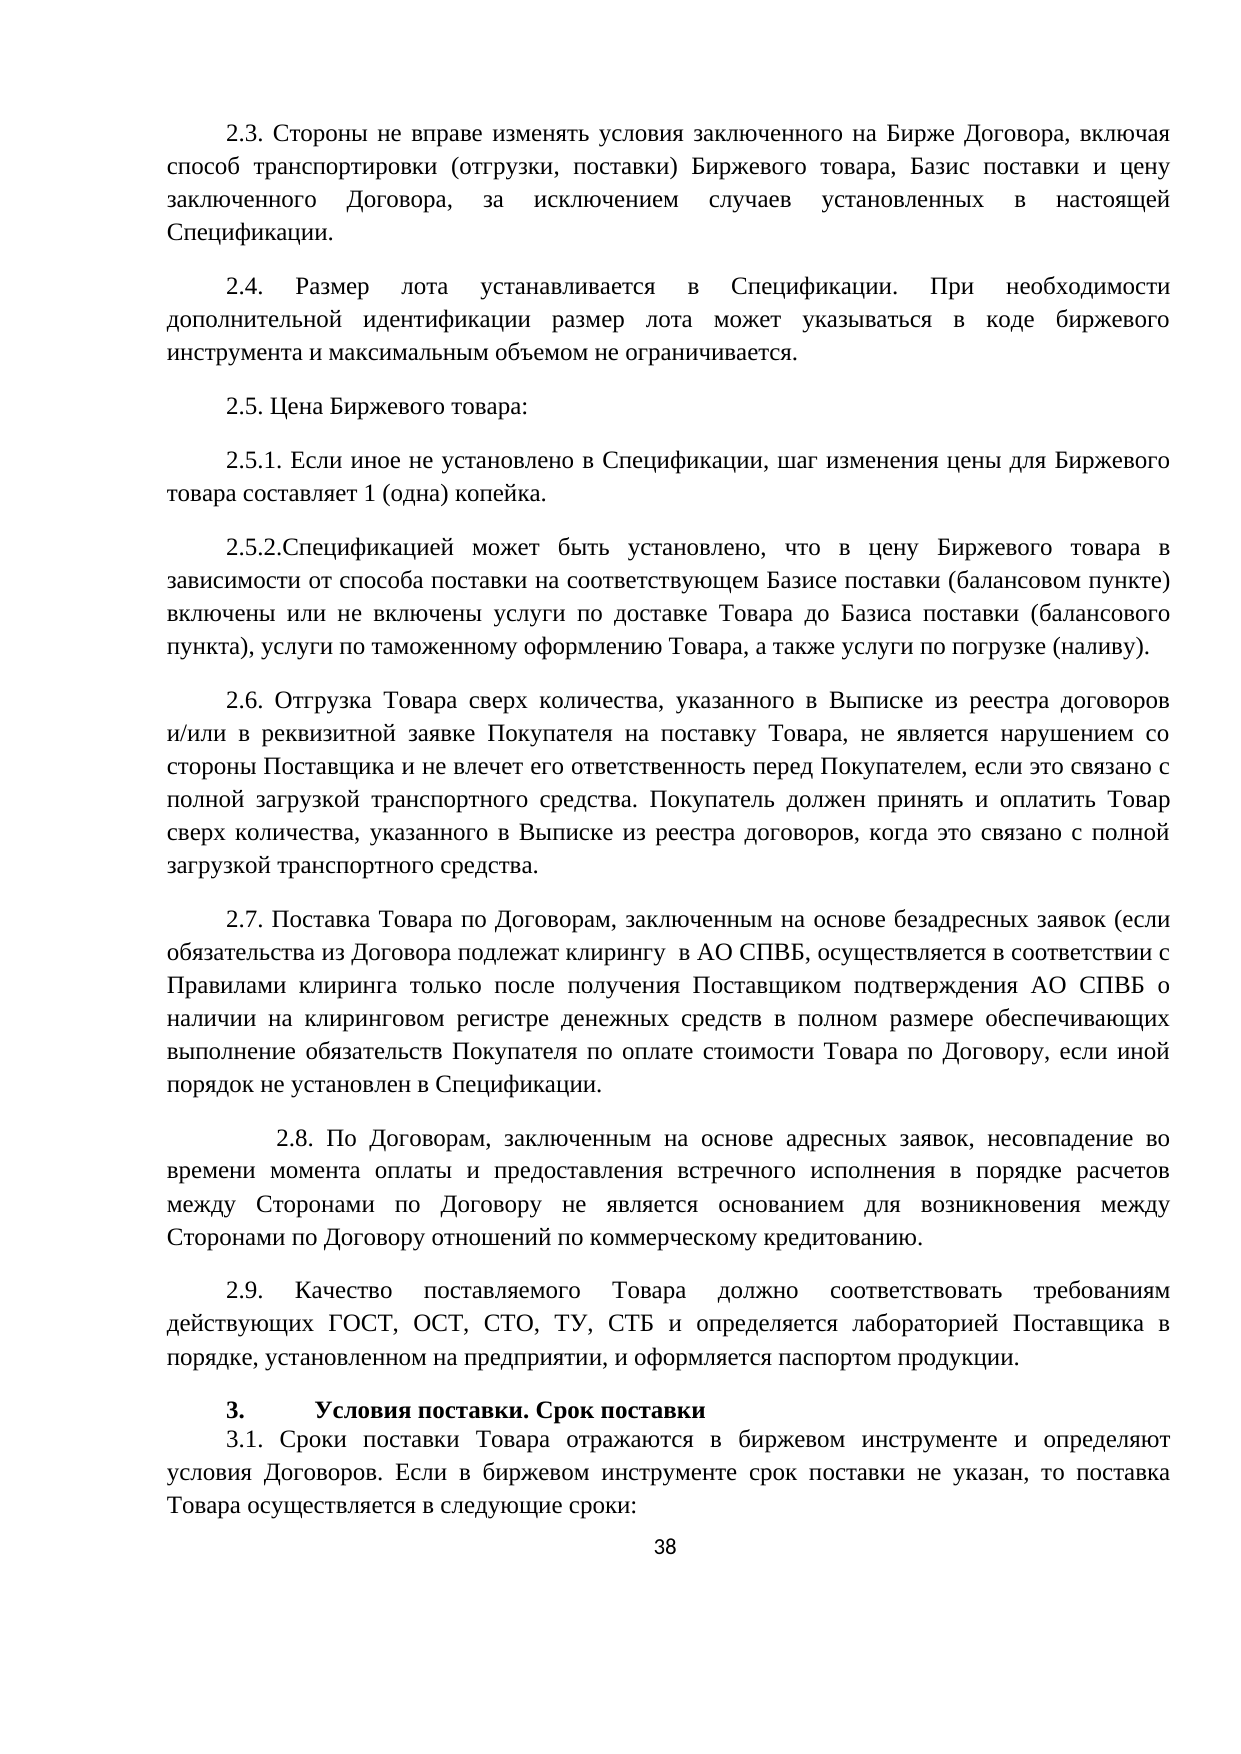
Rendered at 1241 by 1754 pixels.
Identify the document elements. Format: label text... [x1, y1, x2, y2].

text 2.5. Цена Биржевого товара: [167, 391, 1171, 420]
text 2.7. Поставка Товара по Договорам, заключенным на основе безадресных заявок (если обязательства из Договора подлежат клирингу в АО СПВБ, осуществляется в соответствии с Правилами клиринга только после получения Поставщиком подтверждения АО СПВБ о наличии на клиринговом регистре денежных средств в полном размере обеспечивающих выполнение обязательств Покупателя по оплате стоимости Товара по Договору, если иной порядок не установлен в Спецификации. [167, 904, 1171, 1097]
text 2.8. По Договорам, заключенным на основе адресных заявок, несовпадение во времени момента оплаты и предоставления встречного исполнения в порядке расчетов между Сторонами по Договору не является основанием для возникновения между Сторонами по Договору отношений по коммерческому кредитованию. [167, 1123, 1171, 1250]
text 2.9. Качество поставляемого Товара должно соответствовать требованиям действующих ГОСТ, ОСТ, СТО, ТУ, СТБ и определяется лабораторией Поставщика в порядке, установленном на предприятии, и оформляется паспортом продукции. [167, 1276, 1171, 1370]
text 2.5.1. Если иное не установлено в Спецификации, шаг изменения цены для Биржевого товара составляет 1 (одна) копейка. [167, 445, 1171, 507]
text 2.4. Размер лота устанавливается в Спецификации. При необходимости дополнительной идентификации размер лота может указываться в коде биржевого инструмента и максимальным объемом не ограничивается. [167, 271, 1171, 366]
text 3.1. Сроки поставки Товара отражаются в биржевом инструменте и определяют условия Договоров. Если в биржевом инструменте срок поставки не указан, то поставка Товара осуществляется в следующие сроки: [167, 1424, 1171, 1519]
list Условия поставки. Срок поставки [167, 1395, 1171, 1424]
text 2.3. Стороны не вправе изменять условия заключенного на Бирже Договора, включая способ транспортировки (отгрузки, поставки) Биржевого товара, Базис поставки и цену заключенного Договора, за исключением случаев установленных в настоящей Спецификации. [167, 118, 1171, 246]
text 2.5.2.Спецификацией может быть установлено, что в цену Биржевого товара в зависимости от способа поставки на соответствующем Базисе поставки (балансовом пункте) включены или не включены услуги по доставке Товара до Базиса поставки (балансового пункта), услуги по таможенному оформлению Товара, а также услуги по погрузке (наливу). [167, 532, 1171, 659]
text 2.6. Отгрузка Товара сверх количества, указанного в Выписке из реестра договоров и/или в реквизитной заявке Покупателя на поставку Товара, не является нарушением со стороны Поставщика и не влечет его ответственность перед Покупателем, если это связано с полной загрузкой транспортного средства. Покупатель должен принять и оплатить Товар сверх количества, указанного в Выписке из реестра договоров, когда это связано с полной загрузкой транспортного средства. [167, 685, 1171, 878]
